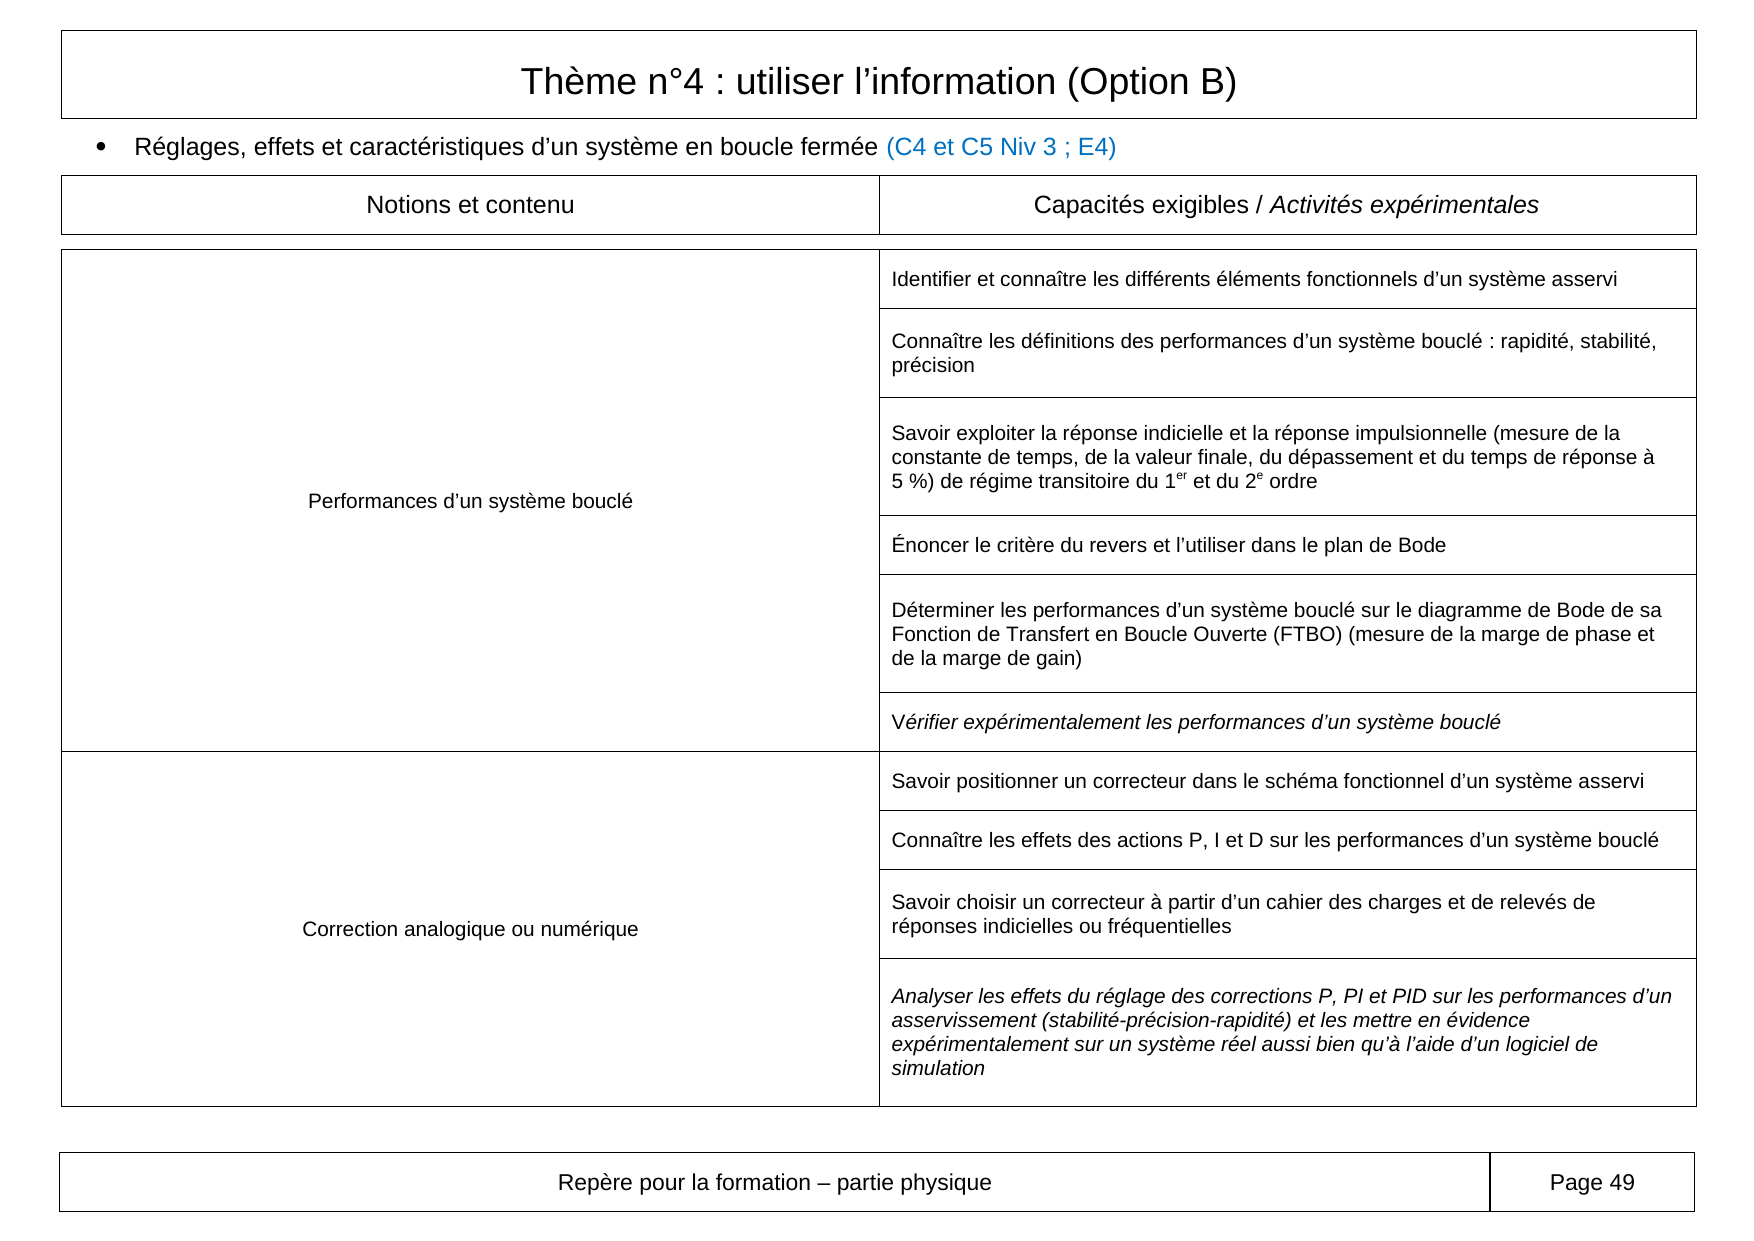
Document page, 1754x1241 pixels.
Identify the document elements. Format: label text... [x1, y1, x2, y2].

table_header Performances d’un système bouclé [62, 250, 879, 751]
table_cell Correction analogique ou numérique [62, 752, 879, 1106]
table_cell Analyser les effets du réglage des corrections P, PI et PID sur les performances d’un asservissement (stabilité-précision-rapidité) et les mettre en évidence expérimentalement sur un système réel aussi bien qu’à l’aide d’un logiciel de simulation [880, 959, 1696, 1106]
table_header Identifier et connaître les différents éléments fonctionnels d’un système asservi [880, 250, 1696, 308]
table_cell Connaître les définitions des performances d’un système bouclé : rapidité, stabilité, précision [880, 309, 1696, 397]
table_cell Énoncer le critère du revers et l’utiliser dans le plan de Bode [880, 516, 1696, 574]
table_cell Savoir choisir un correcteur à partir d’un cahier des charges et de relevés de réponses indicielles ou fréquentielles [880, 870, 1696, 958]
table_cell Vérifier expérimentalement les performances d’un système bouclé [880, 693, 1696, 751]
table_cell Savoir positionner un correcteur dans le schéma fonctionnel d’un système asservi [880, 752, 1696, 810]
table_cell Déterminer les performances d’un système bouclé sur le diagramme de Bode de sa Fonction de Transfert en Boucle Ouverte (FTBO) (mesure de la marge de phase et de la marge de gain) [880, 575, 1696, 692]
table_cell Connaître les effets des actions P, I et D sur les performances d’un système bouclé [880, 811, 1696, 869]
table_cell Savoir exploiter la réponse indicielle et la réponse impulsionnelle (mesure de la constante de temps, de la valeur finale, du dépassement et du temps de réponse à 5 %) de régime transitoire du 1er et du 2e ordre [880, 398, 1696, 515]
